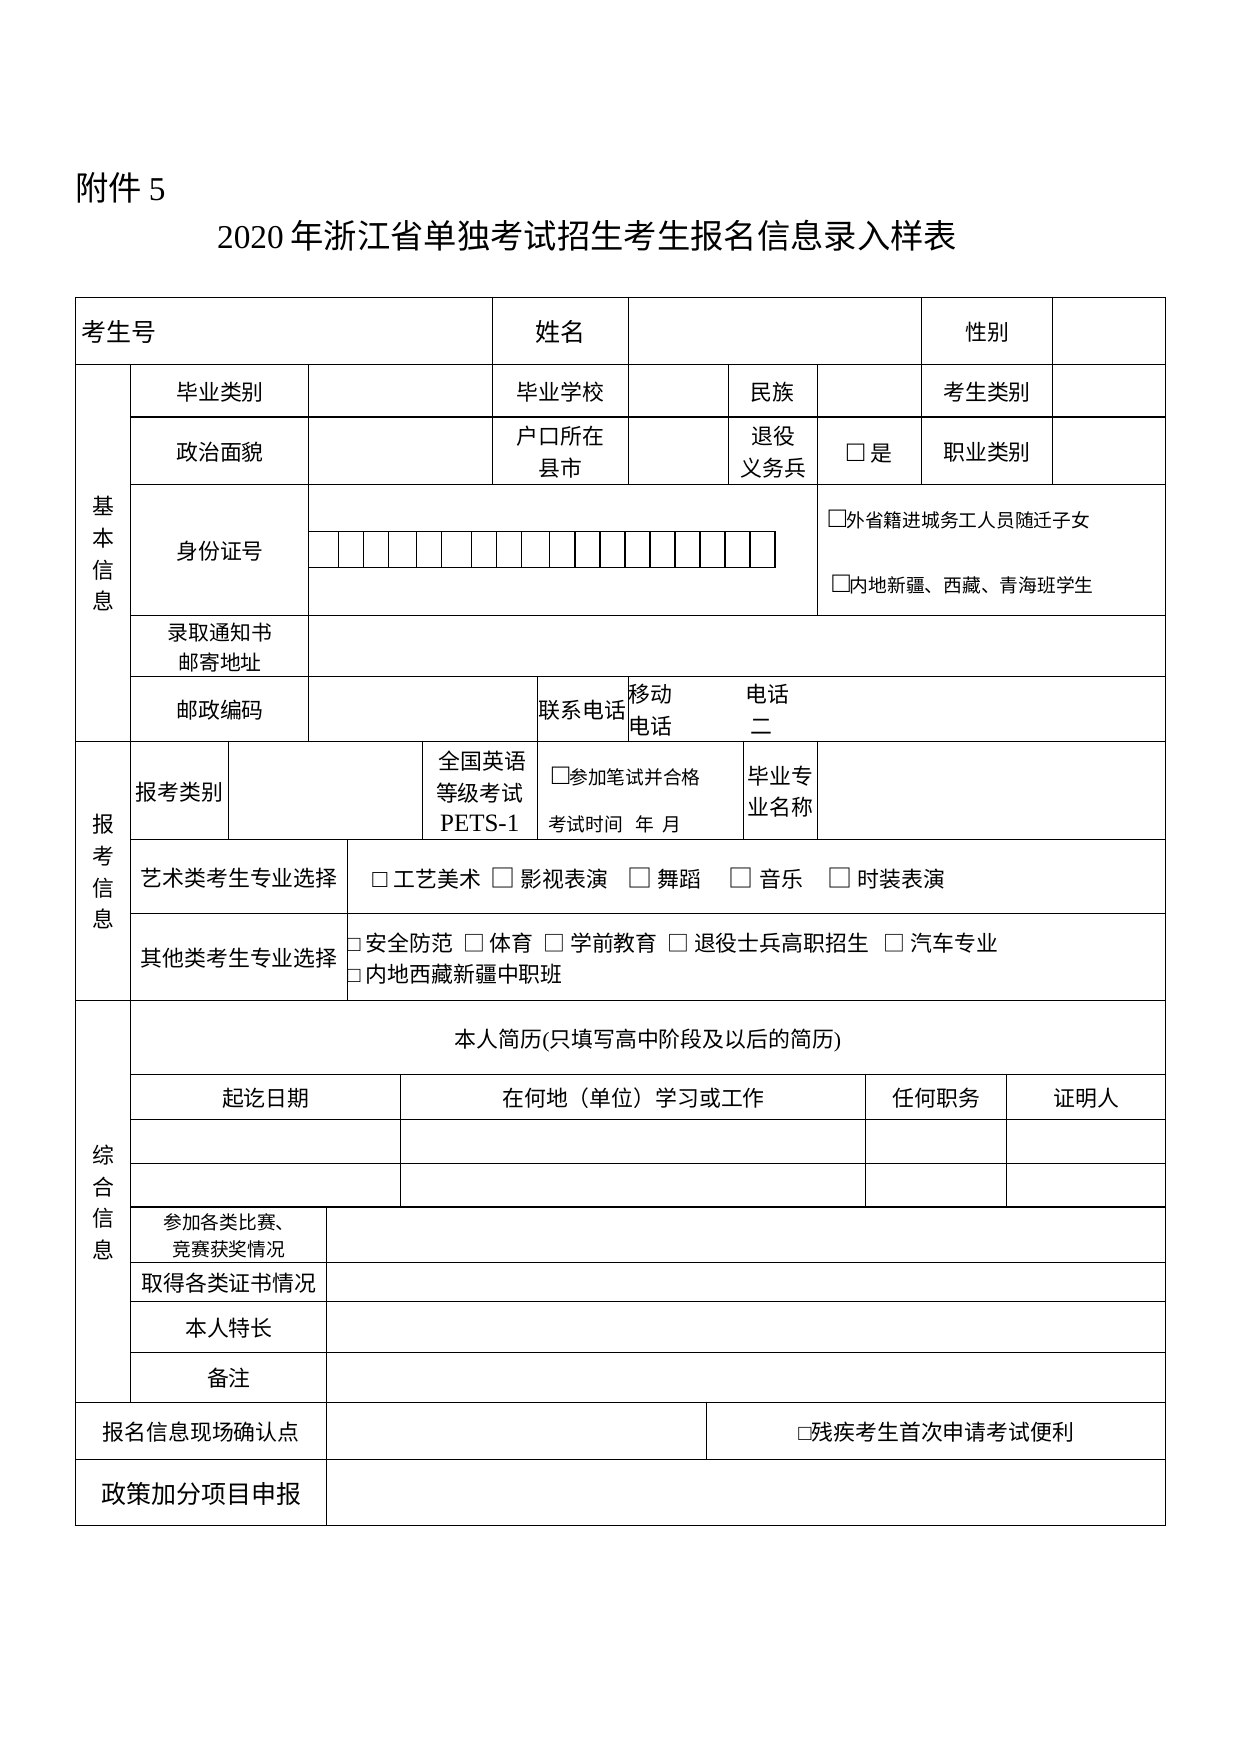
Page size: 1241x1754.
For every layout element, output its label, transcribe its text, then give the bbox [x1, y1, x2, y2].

table_cell 录取通知书 邮寄地址 [131, 616, 308, 676]
table_cell 本人特长 [131, 1302, 326, 1352]
table_cell [1053, 298, 1165, 364]
table_cell 证明人 [1007, 1075, 1165, 1119]
table_cell [309, 365, 492, 416]
table_cell [309, 677, 537, 741]
table_cell 综 合 信 息 [76, 1001, 130, 1402]
table_cell [866, 1164, 1006, 1206]
table_cell [629, 418, 728, 484]
table_cell 毕业学校 [493, 365, 628, 416]
table_cell [1007, 1120, 1165, 1163]
table_cell [818, 742, 1165, 839]
table_cell [309, 418, 492, 484]
table_cell [327, 1208, 1165, 1262]
table_cell [1053, 365, 1165, 416]
table_cell 户口所在 县市 [493, 418, 628, 484]
table_cell □参加笔试并合格 考试时间 年 月 [538, 742, 743, 839]
table_cell 考生号 [76, 298, 492, 364]
table_cell 报 考 信 息 [76, 742, 130, 1000]
table_cell 身份证号 [131, 485, 308, 615]
table_cell 政策加分项目申报 [76, 1460, 326, 1525]
table_cell 移动 电话 电话 二 [629, 677, 1165, 741]
table_cell □外省籍进城务工人员随迁子女 □内地新疆、西藏、青海班学生 [818, 485, 1165, 615]
table_cell [866, 1120, 1006, 1163]
table_cell □ 安全防范 □ 体育 □ 学前教育 □ 退役士兵高职招生 □ 汽车专业 □ 内地西藏新疆中职班 [348, 914, 1165, 1000]
table_cell □ 工艺美术 □ 影视表演 □ 舞蹈 □ 音乐 □ 时装表演 [348, 840, 1165, 913]
table_cell [327, 1460, 1165, 1525]
table_cell [327, 1263, 1165, 1301]
table_cell 民族 [729, 365, 817, 416]
table_cell [327, 1353, 1165, 1402]
table_cell [818, 365, 921, 416]
table_cell 考生类别 [922, 365, 1052, 416]
table_cell [309, 485, 817, 615]
table_cell 职业类别 [922, 418, 1052, 484]
table_cell 备注 [131, 1353, 326, 1402]
table_cell [629, 365, 728, 416]
table_cell 毕业类别 [131, 365, 308, 416]
table_cell 姓名 [493, 298, 628, 364]
table_cell 其他类考生专业选择 [131, 914, 347, 1000]
table_cell 取得各类证书情况 [131, 1263, 326, 1301]
table_cell 性别 [922, 298, 1052, 364]
table_cell 报考类别 [131, 742, 228, 839]
table_cell 任何职务 [866, 1075, 1006, 1119]
table_cell 联系电话 [538, 677, 628, 741]
table_cell 艺术类考生专业选择 [131, 840, 347, 913]
table_cell 退役 义务兵 [729, 418, 817, 484]
table_cell 邮政编码 [131, 677, 308, 741]
table_cell 报名信息现场确认点 [76, 1403, 326, 1459]
table_cell [1053, 418, 1165, 484]
table_cell [309, 616, 1165, 676]
table_cell 政治面貌 [131, 418, 308, 484]
table_cell [1007, 1164, 1165, 1206]
table_cell 全国英语 等级考试 PETS-1 [423, 742, 537, 839]
table_cell [327, 1302, 1165, 1352]
table_cell 本人简历(只填写高中阶段及以后的简历) [131, 1001, 1165, 1074]
table_cell 毕业专业名称 [744, 742, 817, 839]
table_cell [229, 742, 422, 839]
table_header 附件5 2020年浙江省单独考试招生考生报名信息录入样表 [75, 162, 1165, 297]
table_cell [131, 1164, 400, 1206]
table_cell 起讫日期 [131, 1075, 400, 1119]
table_cell 参加各类比赛、 竞赛获奖情况 [131, 1208, 326, 1262]
table_cell [401, 1120, 865, 1163]
table_cell [629, 298, 921, 364]
table_cell 基 本 信 息 [76, 365, 130, 741]
table_cell □ 是 [818, 418, 921, 484]
table_cell □残疾考生首次申请考试便利 [707, 1403, 1165, 1459]
table_cell 在何地（单位）学习或工作 [401, 1075, 865, 1119]
table_cell [131, 1120, 400, 1163]
table_cell [327, 1403, 706, 1459]
table_cell [401, 1164, 865, 1206]
